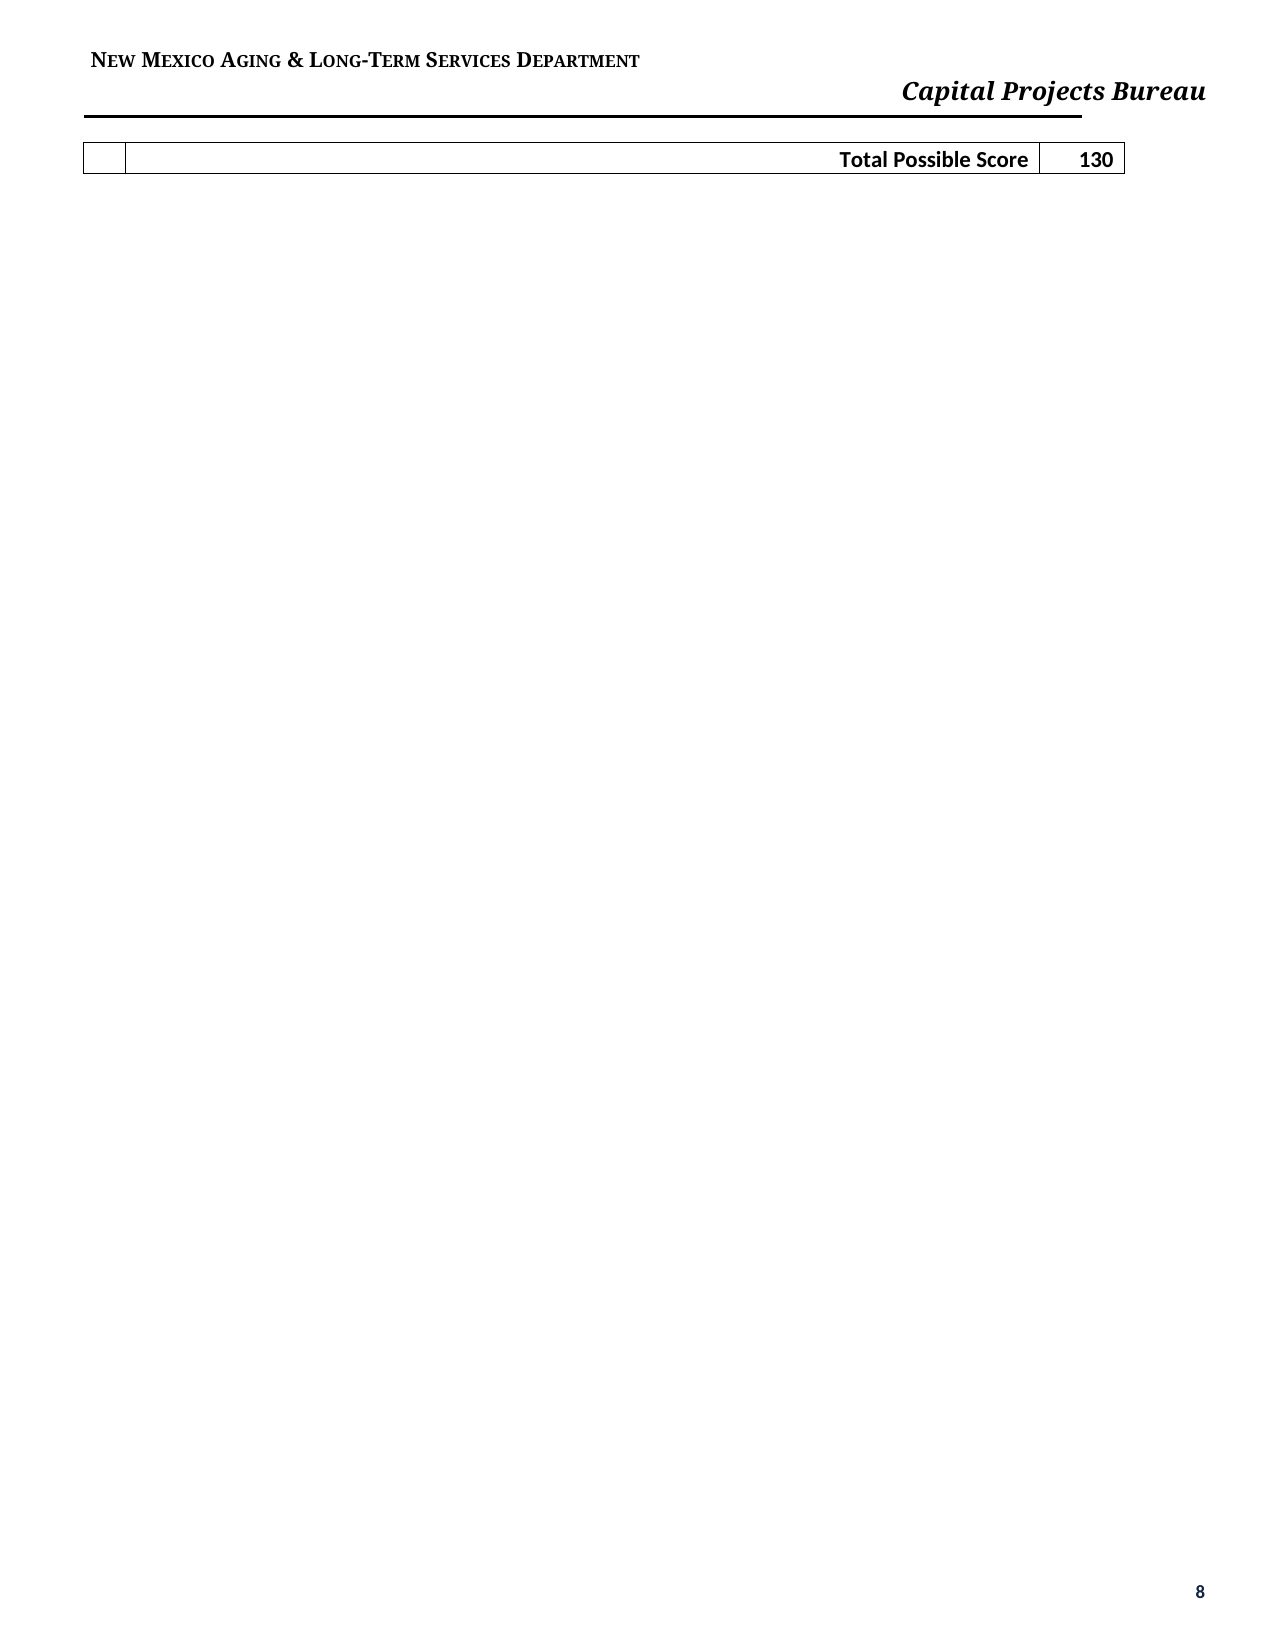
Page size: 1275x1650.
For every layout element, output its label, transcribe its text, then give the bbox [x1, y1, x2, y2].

table_cell 130 [1040, 143, 1124, 173]
table_cell [84, 143, 125, 173]
table_cell Total Possible Score [126, 143, 1039, 173]
